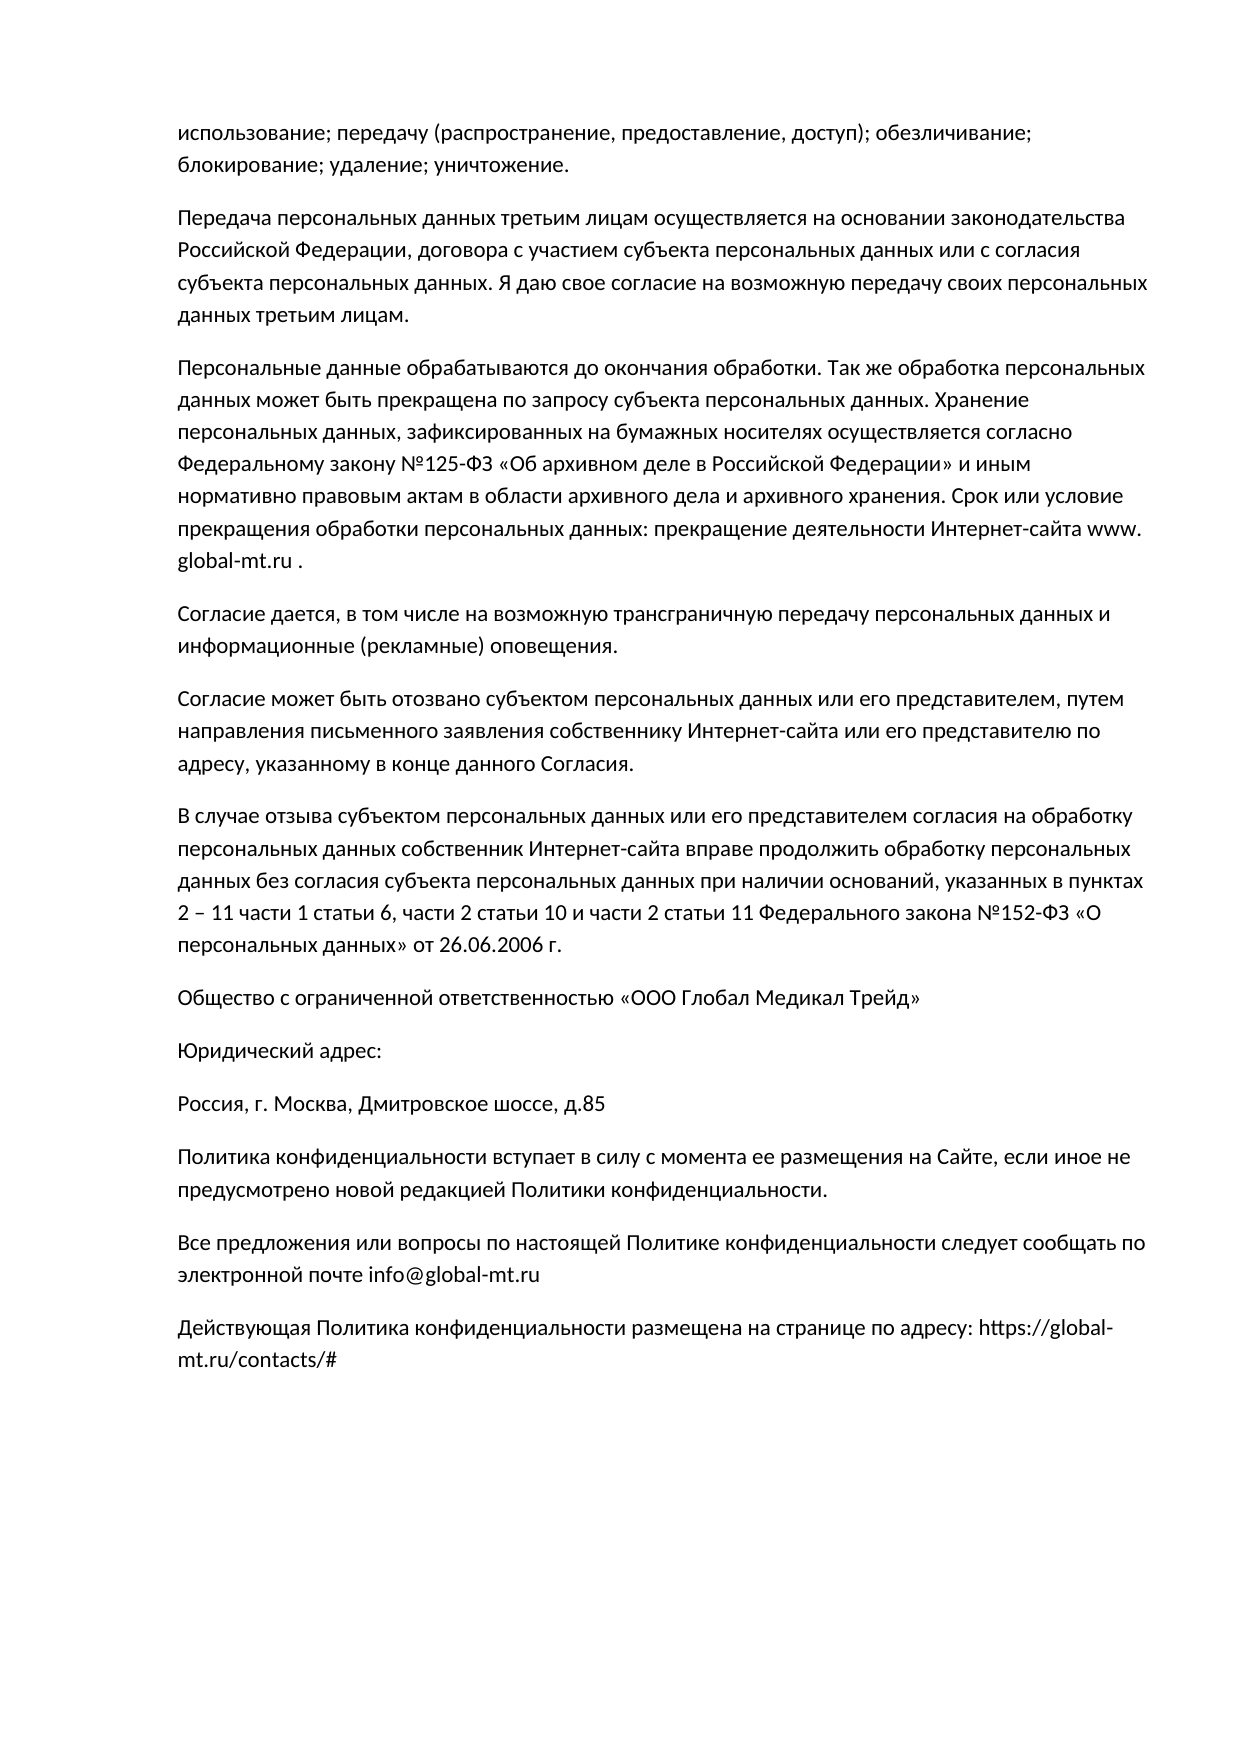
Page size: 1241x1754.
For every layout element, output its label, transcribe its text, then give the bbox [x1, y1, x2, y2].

text Действующая Политика конфиденциальности размещена на странице по адресу: https://global-mt.ru/contacts/# [177, 1313, 1152, 1373]
text В случае отзыва субъектом персональных данных или его представителем согласия на обработку персональных данных собственник Интернет-сайта вправе продолжить обработку персональных данных без согласия субъекта персональных данных при наличии оснований, указанных в пунктах 2 – 11 части 1 статьи 6, части 2 статьи 10 и части 2 статьи 11 Федерального закона №152-ФЗ «О персональных данных» от 26.06.2006 г. [177, 802, 1152, 958]
text Персональные данные обрабатываются до окончания обработки. Так же обработка персональных данных может быть прекращена по запросу субъекта персональных данных. Хранение персональных данных, зафиксированных на бумажных носителях осуществляется согласно Федеральному закону №125-ФЗ «Об архивном деле в Российской Федерации» и иным нормативно правовым актам в области архивного дела и архивного хранения. Срок или условие прекращения обработки персональных данных: прекращение деятельности Интернет-сайта www. global-mt.ru . [177, 353, 1152, 574]
text Передача персональных данных третьим лицам осуществляется на основании законодательства Российской Федерации, договора с участием субъекта персональных данных или с согласия субъекта персональных данных. Я даю свое согласие на возможную передачу своих персональных данных третьим лицам. [177, 203, 1152, 328]
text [177, 118, 1152, 178]
text Согласие дается, в том числе на возможную трансграничную передачу персональных данных и информационные (рекламные) оповещения. [177, 599, 1152, 659]
text Все предложения или вопросы по настоящей Политике конфиденциальности следует сообщать по электронной почте info@global-mt.ru [177, 1228, 1152, 1288]
text Юридический адрес: [177, 1036, 1152, 1064]
text Политика конфиденциальности вступает в силу с момента ее размещения на Сайте, если иное не предусмотрено новой редакцией Политики конфиденциальности. [177, 1142, 1152, 1203]
text Согласие может быть отозвано субъектом персональных данных или его представителем, путем направления письменного заявления собственнику Интернет-сайта или его представителю по адресу, указанному в конце данного Согласия. [177, 684, 1152, 777]
text Общество с ограниченной ответственностью «ООО Глобал Медикал Трейд» [177, 983, 1152, 1011]
text Россия, г. Москва, Дмитровское шоссе, д.85 [177, 1089, 1152, 1117]
